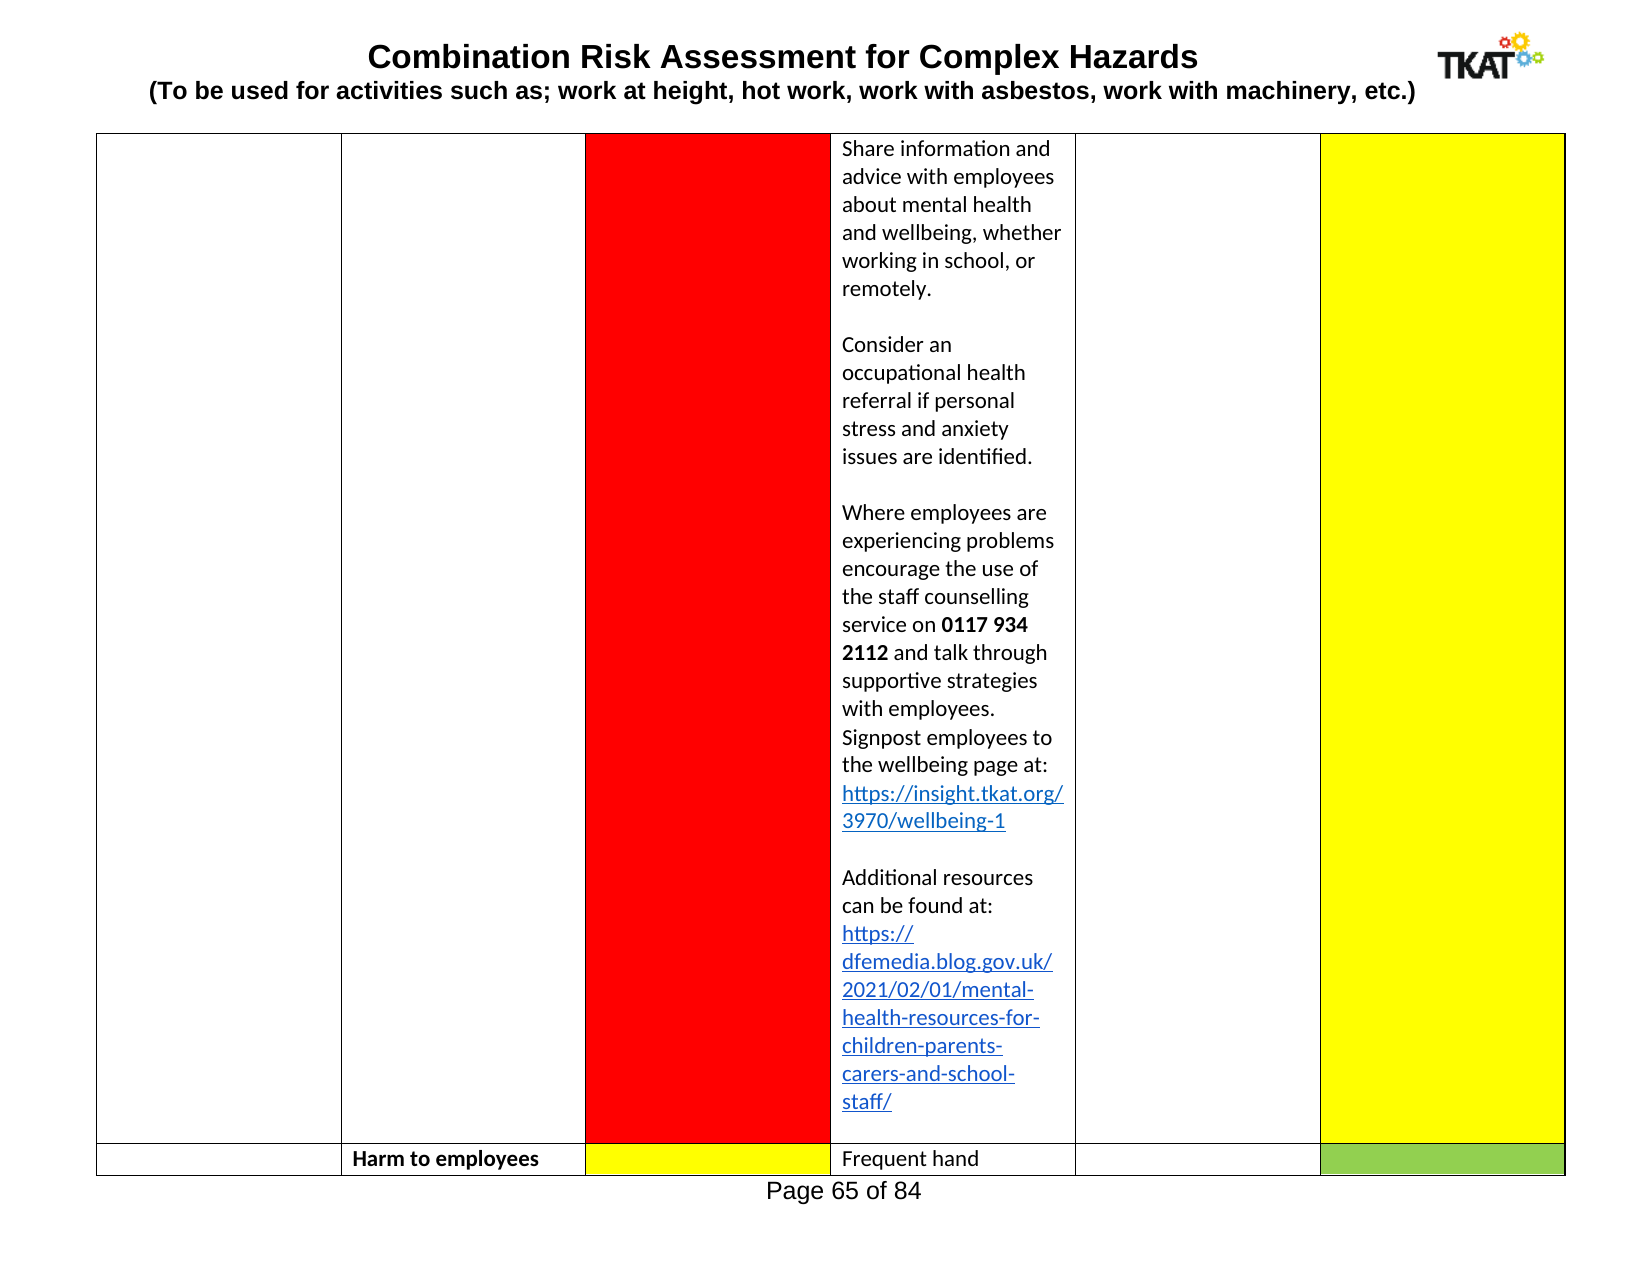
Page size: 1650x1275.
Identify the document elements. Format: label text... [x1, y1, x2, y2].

table_cell [97, 1144, 341, 1174]
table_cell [342, 134, 585, 1143]
table_cell 6 [586, 134, 830, 1143]
table_cell [1076, 134, 1320, 1143]
table_cell [97, 134, 341, 1143]
table_cell 3 [1321, 134, 1564, 1143]
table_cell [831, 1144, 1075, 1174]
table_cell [831, 134, 1075, 1143]
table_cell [342, 1144, 585, 1174]
table_cell 2 [1321, 1144, 1564, 1174]
picture [1424, 28, 1553, 85]
table_cell 4 [586, 1144, 830, 1174]
table_cell [1076, 1144, 1320, 1174]
